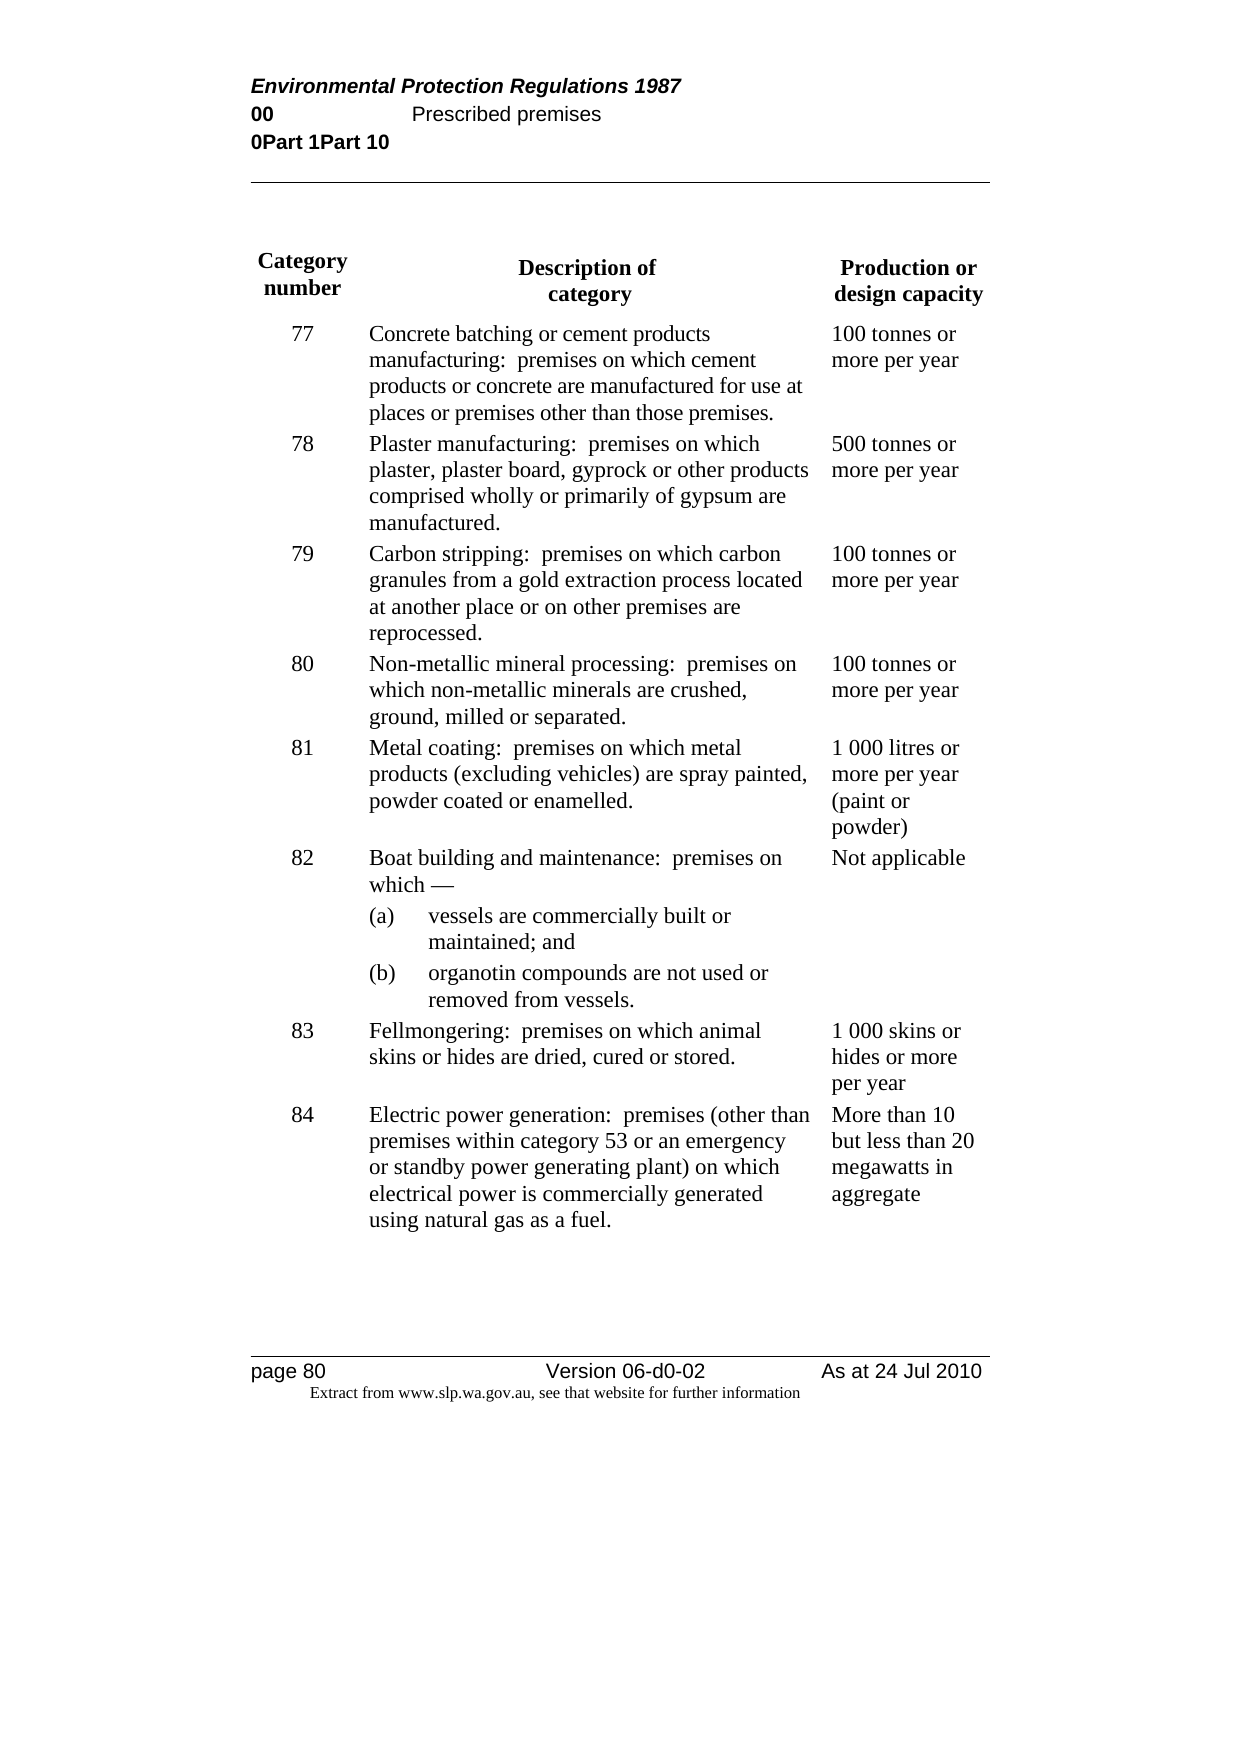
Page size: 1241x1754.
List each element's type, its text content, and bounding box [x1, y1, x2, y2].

table_cell Electric power generation: premises (other than premises within category 53 or an emergency or standby power generating plant) on which electrical power is commercially generated using natural gas as a fuel. [363, 1096, 826, 1232]
table_cell 80 [251, 645, 363, 729]
table_cell 79 [251, 535, 363, 645]
table_header Category number [251, 248, 363, 315]
table_cell Metal coating: premises on which metal products (excluding vehicles) are spray painted, powder coated or enamelled. [363, 729, 826, 839]
table_cell Not applicable [826, 840, 1001, 1012]
table_cell 100 tonnes or more per year [826, 645, 1001, 729]
table_header Production or design capacity [826, 248, 1001, 315]
table_cell 78 [251, 425, 363, 535]
table_cell 81 [251, 729, 363, 839]
table_cell More than 10 but less than 20 megawatts in aggregate [826, 1096, 1001, 1232]
table_cell Fellmongering: premises on which animal skins or hides are dried, cured or stored. [363, 1012, 826, 1096]
table_cell 84 [251, 1096, 363, 1232]
table_cell Non-metallic mineral processing: premises on which non-metallic minerals are crushed, ground, milled or separated. [363, 645, 826, 729]
table_cell 500 tonnes or more per year [826, 425, 1001, 535]
table_cell 1 000 litres or more per year (paint or powder) [826, 729, 1001, 839]
table_cell 77 [251, 315, 363, 425]
table_header Description of category [363, 248, 826, 315]
table_cell Concrete batching or cement products manufacturing: premises on which cement products or concrete are manufactured for use at places or premises other than those premises. [363, 315, 826, 425]
table_cell 82 [251, 840, 363, 1012]
table_cell Boat building and maintenance: premises on which — (a) vessels are commercially built or maintained; and (b) organotin compounds are not used or removed from vessels. [363, 840, 826, 1012]
table_cell Carbon stripping: premises on which carbon granules from a gold extraction process located at another place or on other premises are reprocessed. [363, 535, 826, 645]
table_cell 83 [251, 1012, 363, 1096]
table_cell 100 tonnes or more per year [826, 315, 1001, 425]
table_cell 100 tonnes or more per year [826, 535, 1001, 645]
table_cell 1 000 skins or hides or more per year [826, 1012, 1001, 1096]
table_cell Plaster manufacturing: premises on which plaster, plaster board, gyprock or other products comprised wholly or primarily of gypsum are manufactured. [363, 425, 826, 535]
